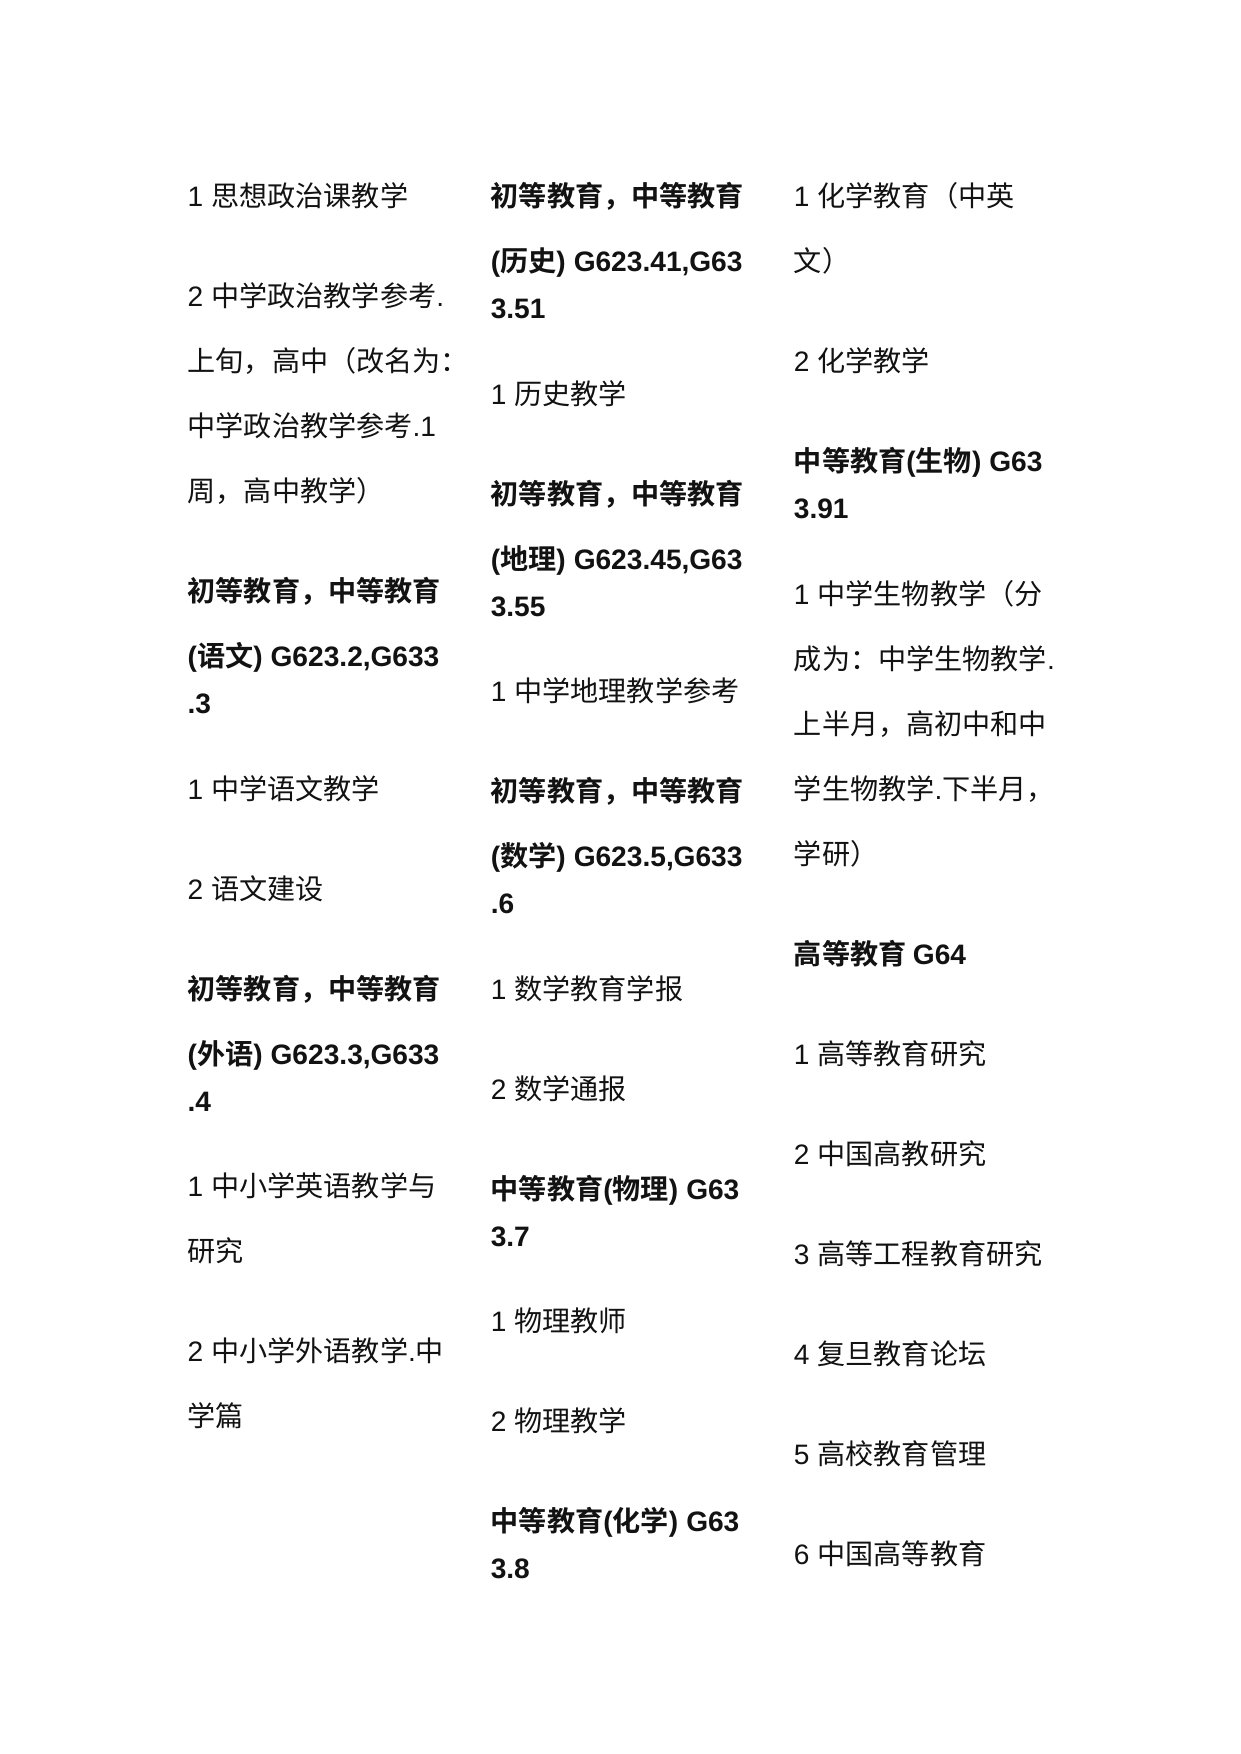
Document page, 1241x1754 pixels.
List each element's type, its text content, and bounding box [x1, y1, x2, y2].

text 初等教育，中等教育(语文) G623.2,G633.3 [187, 557, 446, 719]
text 1 中学语文教学 [187, 754, 446, 819]
text 1 物理教师 [491, 1287, 749, 1352]
text 初等教育，中等教育(数学) G623.5,G633.6 [491, 757, 749, 919]
text 1 历史教学 [491, 359, 749, 424]
text 高等教育 G64 [794, 919, 1053, 984]
text 5 高校教育管理 [794, 1419, 1053, 1484]
text 2 物理教学 [491, 1387, 749, 1452]
text 1 中小学英语教学与研究 [187, 1152, 446, 1282]
text 1 中学地理教学参考 [491, 657, 749, 722]
text 2 数学通报 [491, 1054, 749, 1119]
text 中等教育(生物) G633.91 [794, 427, 1053, 524]
text 1 化学教育（中英文） [794, 162, 1053, 292]
text 2 化学教学 [794, 327, 1053, 392]
text 初等教育，中等教育(历史) G623.41,G633.51 [491, 162, 749, 324]
text 1 高等教育研究 [794, 1019, 1053, 1084]
text 6 中国高等教育 [794, 1519, 1053, 1584]
text 2 中小学外语教学.中学篇 [187, 1317, 446, 1447]
text 初等教育，中等教育(外语) G623.3,G633.4 [187, 954, 446, 1117]
text 中等教育(物理) G633.7 [491, 1154, 749, 1252]
text 1 数学教育学报 [491, 954, 749, 1019]
text 中等教育(化学) G633.8 [491, 1487, 749, 1584]
text 2 中学政治教学参考.上旬，高中（改名为：中学政治教学参考.1周，高中教学） [187, 262, 446, 522]
text 4 复旦教育论坛 [794, 1319, 1053, 1384]
text 3 高等工程教育研究 [794, 1219, 1053, 1284]
text 1 思想政治课教学 [187, 162, 446, 227]
text 初等教育，中等教育(地理) G623.45,G633.55 [491, 459, 749, 622]
text 2 中国高教研究 [794, 1119, 1053, 1184]
text 1 中学生物教学（分成为：中学生物教学.上半月，高初中和中学生物教学.下半月，学研） [794, 559, 1053, 884]
text 2 语文建设 [187, 854, 446, 919]
